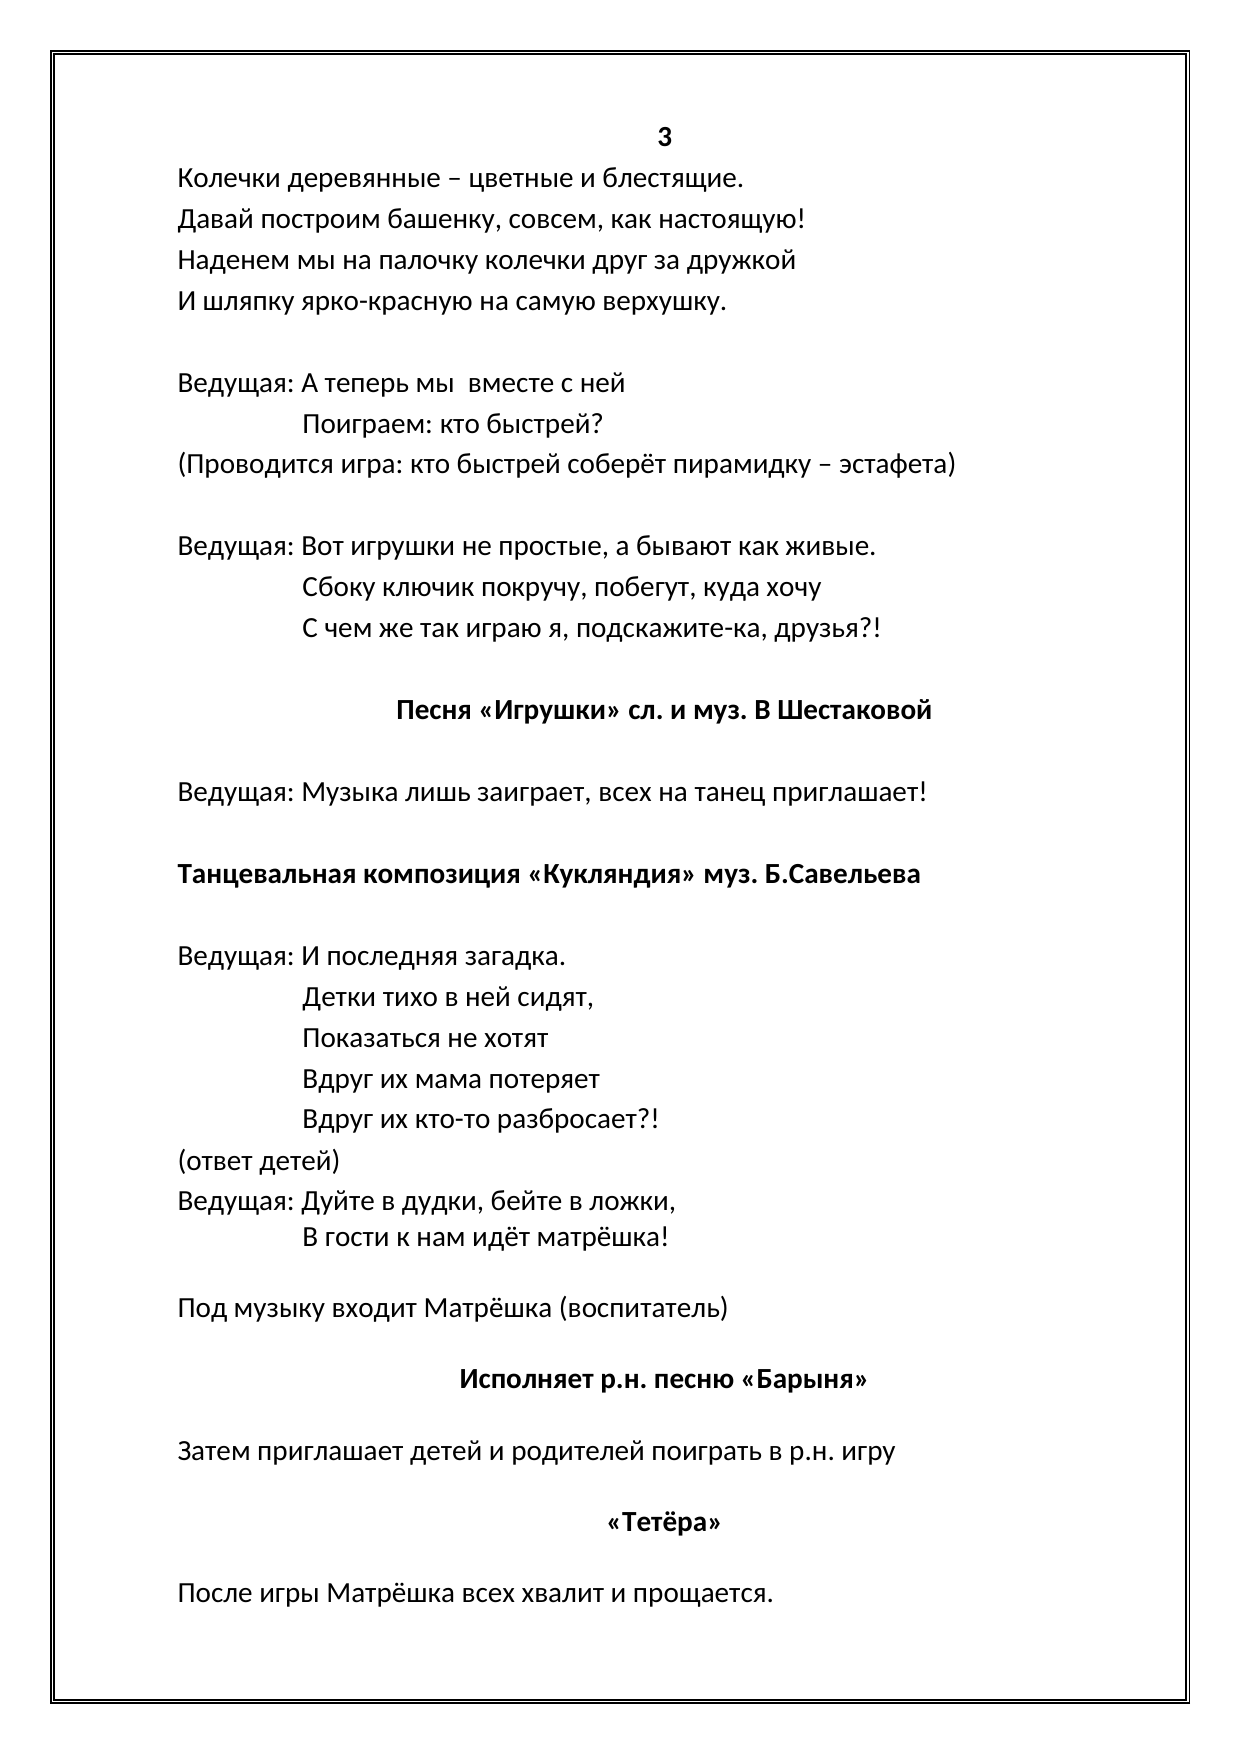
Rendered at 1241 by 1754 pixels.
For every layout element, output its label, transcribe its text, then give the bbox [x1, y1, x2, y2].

text Наденем мы на палочку колечки друг за дружкой [177, 241, 1152, 277]
text Ведущая: Вот игрушки не простые, а бывают как живые. [177, 527, 1152, 563]
text Детки тихо в ней сидят, [177, 978, 1152, 1013]
text Песня «Игрушки» сл. и муз. В Шестаковой [177, 691, 1152, 727]
text Вдруг их мама потеряет [177, 1060, 1152, 1095]
text После игры Матрёшка всех хвалит и прощается. [177, 1574, 1152, 1610]
text Поиграем: кто быстрей? [177, 405, 1152, 440]
text Давай построим башенку, совсем, как настоящую! [177, 200, 1152, 236]
text Под музыку входит Матрёшка (воспитатель) [177, 1289, 1152, 1325]
text Исполняет р.н. песню «Барыня» [177, 1361, 1152, 1396]
text Колечки деревянные – цветные и блестящие. [177, 159, 1152, 195]
text (Проводится игра: кто быстрей соберёт пирамидку – эстафета) [177, 446, 1152, 481]
text (ответ детей) [177, 1142, 1152, 1177]
text «Тетёра» [177, 1503, 1152, 1539]
text Танцевальная композиция «Кукляндия» муз. Б.Савельева [177, 855, 1152, 891]
text Показаться не хотят [177, 1019, 1152, 1054]
text Ведущая: Дуйте в дудки, бейте в ложки, [177, 1182, 1152, 1218]
text В гости к нам идёт матрёшка! [177, 1218, 1152, 1254]
text Сбоку ключик покручу, побегут, куда хочу [177, 568, 1152, 604]
text Затем приглашает детей и родителей поиграть в р.н. игру [177, 1432, 1152, 1467]
text Ведущая: И последняя загадка. [177, 937, 1152, 972]
text Вдруг их кто-то разбросает?! [177, 1101, 1152, 1136]
text И шляпку ярко-красную на самую верхушку. [177, 282, 1152, 317]
text С чем же так играю я, подскажите-ка, друзья?! [177, 609, 1152, 645]
text 3 [177, 118, 1152, 154]
text Ведущая: А теперь мы вместе с ней [177, 364, 1152, 399]
text Ведущая: Музыка лишь заиграет, всех на танец приглашает! [177, 773, 1152, 809]
